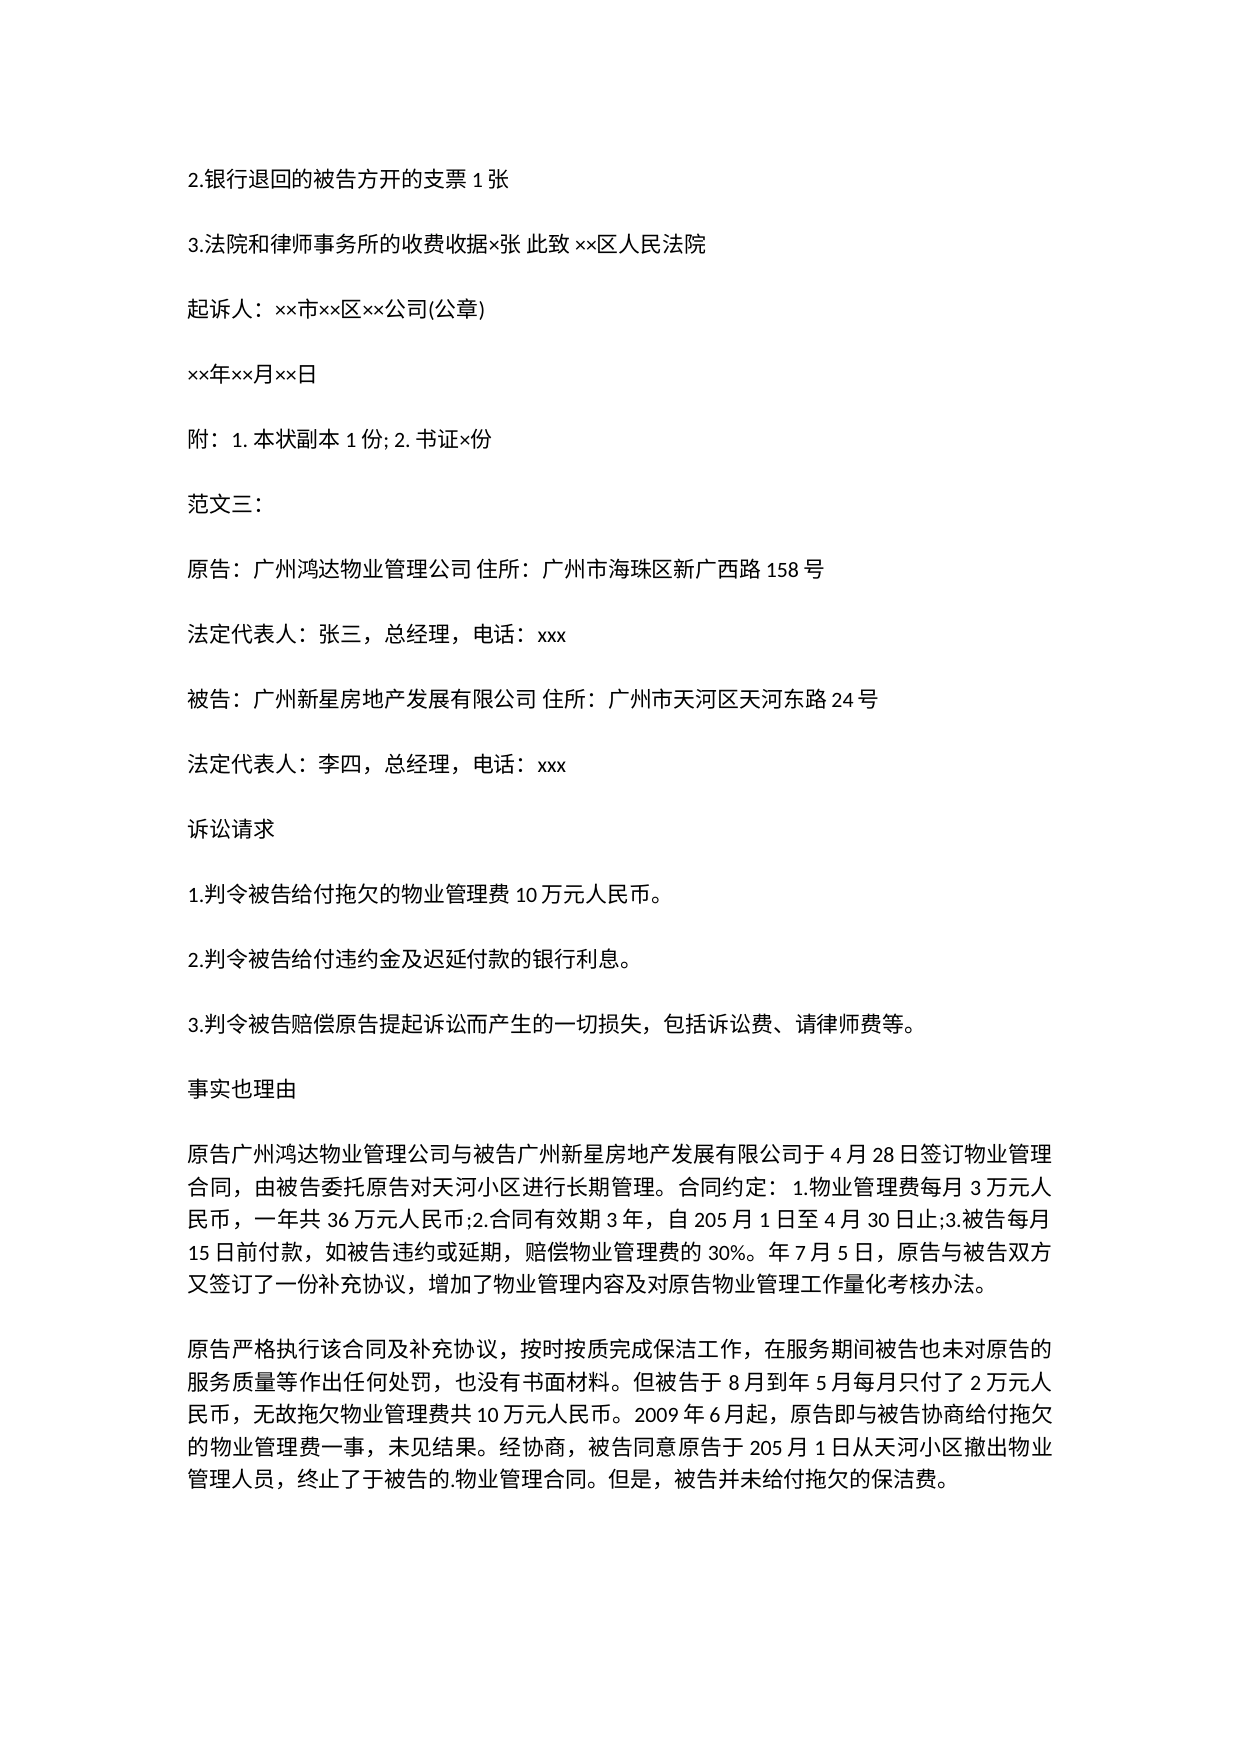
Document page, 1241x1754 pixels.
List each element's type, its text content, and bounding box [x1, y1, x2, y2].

text 1.判令被告给付拖欠的物业管理费10万元人民币。 [187, 877, 1053, 909]
text ××年××月××日 [187, 357, 1053, 389]
text 法定代表人：张三，总经理，电话：xxx [187, 617, 1053, 649]
text 范文三： [187, 487, 1053, 519]
text 事实也理由 [187, 1072, 1053, 1104]
text 原告：广州鸿达物业管理公司 住所：广州市海珠区新广西路158号 [187, 552, 1053, 584]
text 起诉人：××市××区××公司(公章) [187, 292, 1053, 324]
text 诉讼请求 [187, 812, 1053, 844]
text 2.判令被告给付违约金及迟延付款的银行利息。 [187, 942, 1053, 974]
text 3.法院和律师事务所的收费收据×张 此致 ××区人民法院 [187, 227, 1053, 259]
text 附：1. 本状副本 1 份; 2. 书证×份 [187, 422, 1053, 454]
text 原告严格执行该合同及补充协议，按时按质完成保洁工作，在服务期间被告也未对原告的服务质量等作出任何处罚，也没有书面材料。但被告于8月到年5月每月只付了2万元人民币，无故拖欠物业管理费共10万元人民币。2009年6月起，原告即与被告协商给付拖欠的物业管理费一事，未见结果。经协商，被告同意原告于205月1日从天河小区撤出物业管理人员，终止了于被告的.物业管理合同。但是，被告并未给付拖欠的保洁费。 [187, 1332, 1053, 1494]
text 法定代表人：李四，总经理，电话：xxx [187, 747, 1053, 779]
text 3.判令被告赔偿原告提起诉讼而产生的一切损失，包括诉讼费、请律师费等。 [187, 1007, 1053, 1039]
text 原告广州鸿达物业管理公司与被告广州新星房地产发展有限公司于4月28日签订物业管理合同，由被告委托原告对天河小区进行长期管理。合同约定：1.物业管理费每月3万元人民币，一年共36万元人民币;2.合同有效期3年，自205月1日至4月30日止;3.被告每月15日前付款，如被告违约或延期，赔偿物业管理费的30%。年7月5日，原告与被告双方又签订了一份补充协议，增加了物业管理内容及对原告物业管理工作量化考核办法。 [187, 1137, 1053, 1299]
text 2.银行退回的被告方开的支票 1 张 [187, 162, 1053, 194]
text 被告：广州新星房地产发展有限公司 住所：广州市天河区天河东路24号 [187, 682, 1053, 714]
